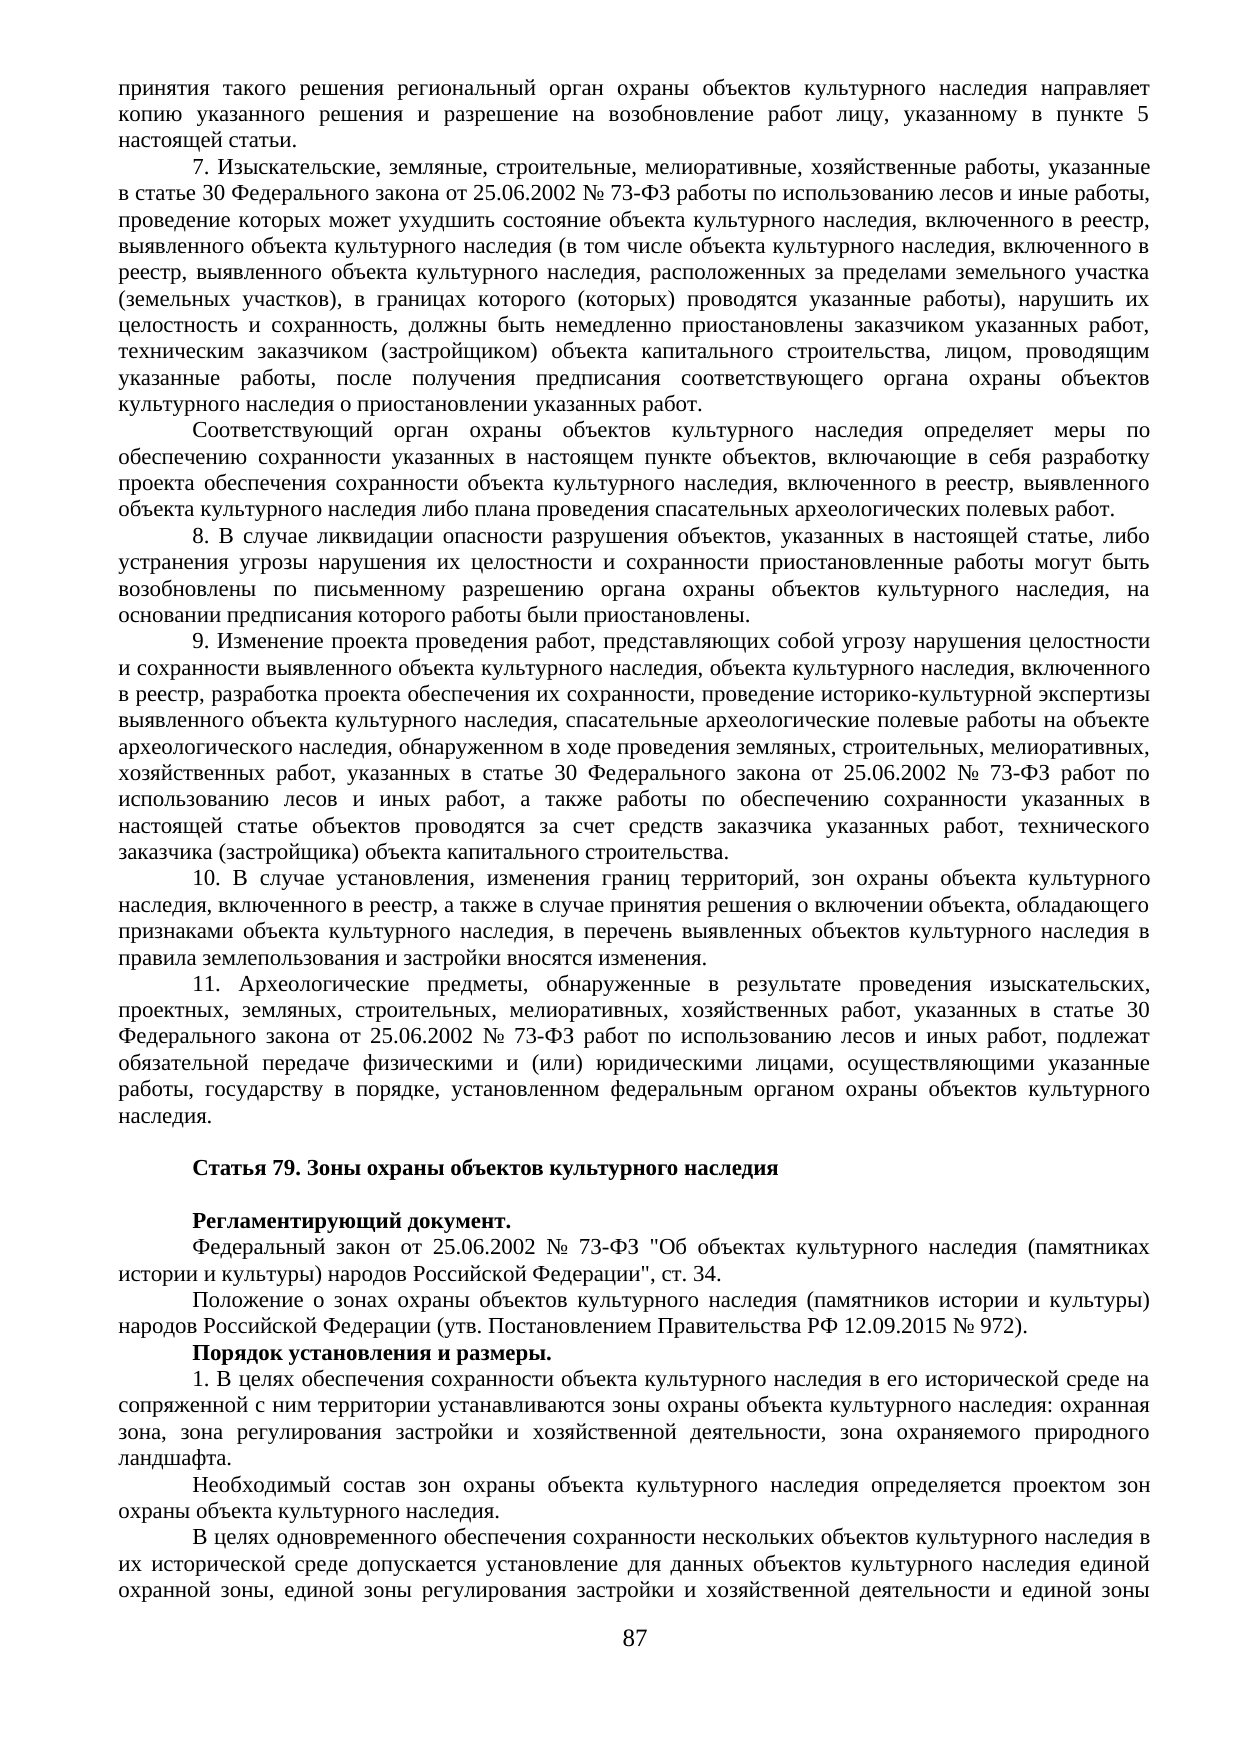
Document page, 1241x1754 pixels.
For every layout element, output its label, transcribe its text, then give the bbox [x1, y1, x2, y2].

text 7. Изыскательские, земляные, строительные, мелиоративные, хозяйственные работы, указанные в статье 30 Федерального закона от 25.06.2002 № 73-ФЗ работы по использованию лесов и иные работы, проведение которых может ухудшить состояние объекта культурного наследия, включенного в реестр, выявленного объекта культурного наследия (в том числе объекта культурного наследия, включенного в реестр, выявленного объекта культурного наследия, расположенных за пределами земельного участка (земельных участков), в границах которого (которых) проводятся указанные работы), нарушить их целостность и сохранность, должны быть немедленно приостановлены заказчиком указанных работ, техническим заказчиком (застройщиком) объекта капитального строительства, лицом, проводящим указанные работы, после получения предписания соответствующего органа охраны объектов культурного наследия о приостановлении указанных работ. [118, 153, 1152, 416]
text Статья 79. Зоны охраны объектов культурного наследия [118, 1154, 1152, 1181]
text 9. Изменение проекта проведения работ, представляющих собой угрозу нарушения целостности и сохранности выявленного объекта культурного наследия, объекта культурного наследия, включенного в реестр, разработка проекта обеспечения их сохранности, проведение историко-культурной экспертизы выявленного объекта культурного наследия, спасательные археологические полевые работы на объекте археологического наследия, обнаруженном в ходе проведения земляных, строительных, мелиоративных, хозяйственных работ, указанных в статье 30 Федерального закона от 25.06.2002 № 73-ФЗ работ по использованию лесов и иных работ, а также работы по обеспечению сохранности указанных в настоящей статье объектов проводятся за счет средств заказчика указанных работ, технического заказчика (застройщика) объекта капитального строительства. [118, 627, 1152, 864]
text 8. В случае ликвидации опасности разрушения объектов, указанных в настоящей статье, либо устранения угрозы нарушения их целостности и сохранности приостановленные работы могут быть возобновлены по письменному разрешению органа охраны объектов культурного наследия, на основании предписания которого работы были приостановлены. [118, 522, 1152, 627]
text Федеральный закон от 25.06.2002 № 73-ФЗ "Об объектах культурного наследия (памятниках истории и культуры) народов Российской Федерации", ст. 34. [118, 1233, 1152, 1286]
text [118, 1523, 1152, 1602]
text 11. Археологические предметы, обнаруженные в результате проведения изыскательских, проектных, земляных, строительных, мелиоративных, хозяйственных работ, указанных в статье 30 Федерального закона от 25.06.2002 № 73-ФЗ работ по использованию лесов и иных работ, подлежат обязательной передаче физическими и (или) юридическими лицами, осуществляющими указанные работы, государству в порядке, установленном федеральным органом охраны объектов культурного наследия. [118, 970, 1152, 1128]
text Положение о зонах охраны объектов культурного наследия (памятников истории и культуры) народов Российской Федерации (утв. Постановлением Правительства РФ 12.09.2015 № 972). [118, 1286, 1152, 1339]
text Необходимый состав зон охраны объекта культурного наследия определяется проектом зон охраны объекта культурного наследия. [118, 1471, 1152, 1523]
text Регламентирующий документ. [118, 1207, 1152, 1233]
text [118, 74, 1152, 153]
text 10. В случае установления, изменения границ территорий, зон охраны объекта культурного наследия, включенного в реестр, а также в случае принятия решения о включении объекта, обладающего признаками объекта культурного наследия, в перечень выявленных объектов культурного наследия в правила землепользования и застройки вносятся изменения. [118, 864, 1152, 970]
text Порядок установления и размеры. [118, 1339, 1152, 1365]
text 1. В целях обеспечения сохранности объекта культурного наследия в его исторической среде на сопряженной с ним территории устанавливаются зоны охраны объекта культурного наследия: охранная зона, зона регулирования застройки и хозяйственной деятельности, зона охраняемого природного ландшафта. [118, 1365, 1152, 1471]
text Соответствующий орган охраны объектов культурного наследия определяет меры по обеспечению сохранности указанных в настоящем пункте объектов, включающие в себя разработку проекта обеспечения сохранности объекта культурного наследия, включенного в реестр, выявленного объекта культурного наследия либо плана проведения спасательных археологических полевых работ. [118, 416, 1152, 522]
